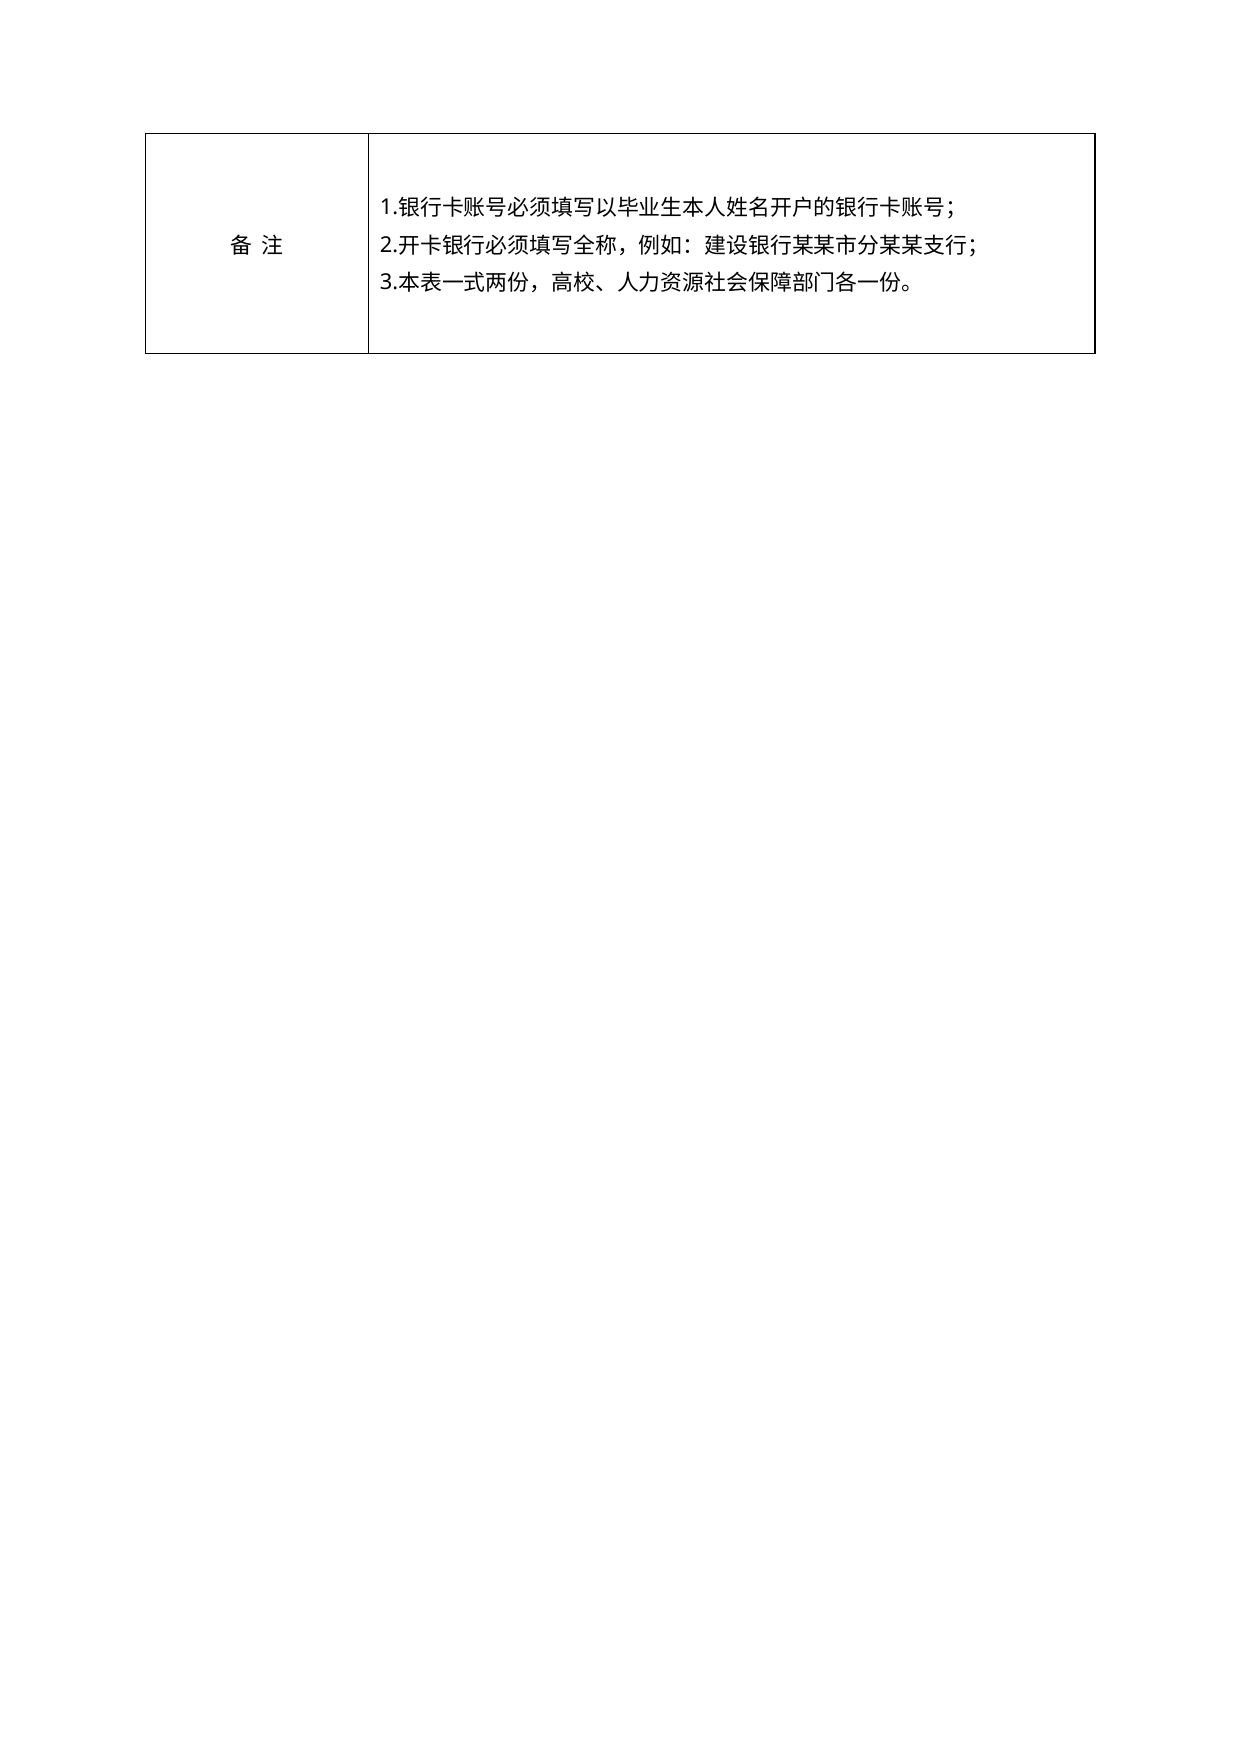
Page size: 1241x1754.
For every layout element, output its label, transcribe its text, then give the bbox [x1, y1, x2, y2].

table_cell 1.银行卡账号必须填写以毕业生本人姓名开户的银行卡账号； 2.开卡银行必须填写全称，例如：建设银行某某市分某某支行； 3.本表一式两份，高校、人力资源社会保障部门各一份。 [369, 134, 1094, 353]
table_cell 备 注 [146, 134, 368, 353]
